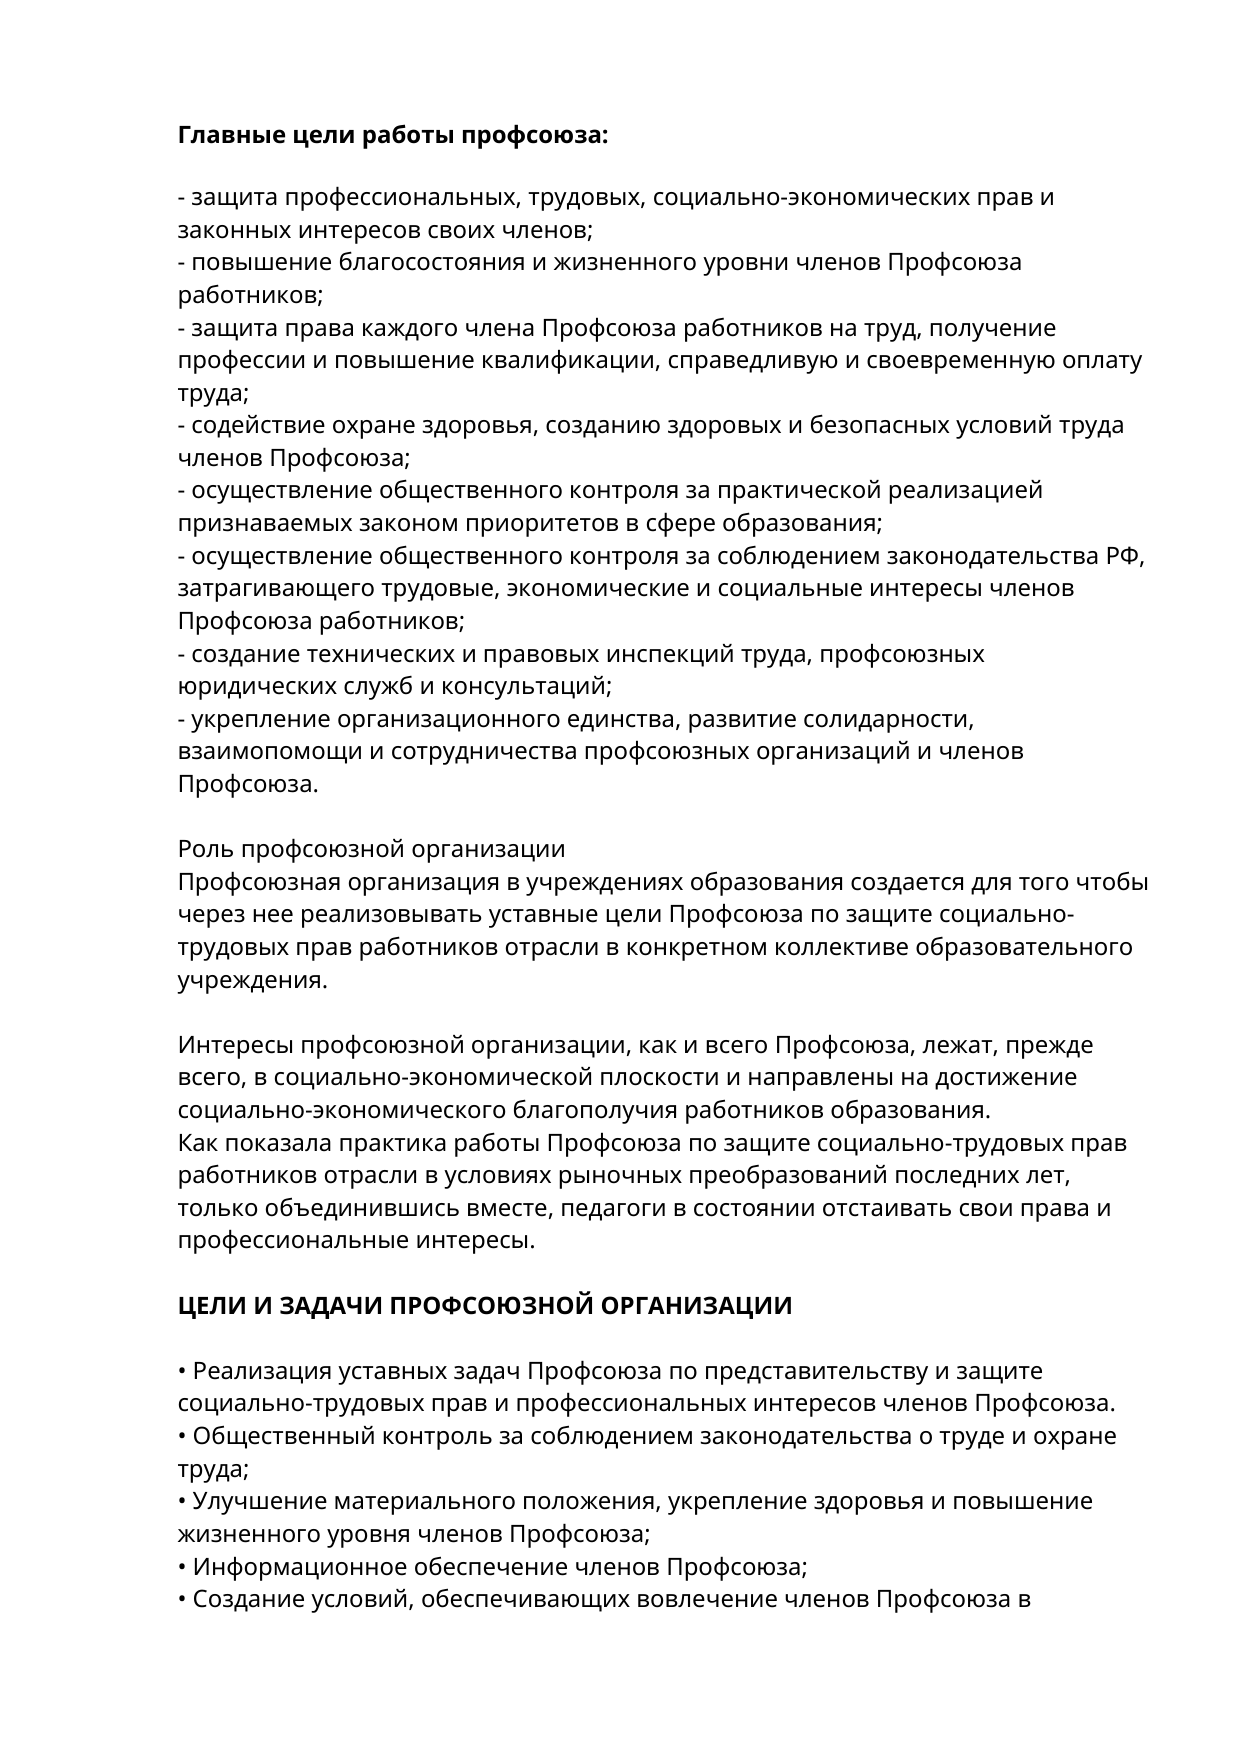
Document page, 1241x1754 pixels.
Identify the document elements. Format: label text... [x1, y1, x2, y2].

text Главные цели работы профсоюза: [177, 118, 1152, 151]
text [177, 180, 1152, 1614]
